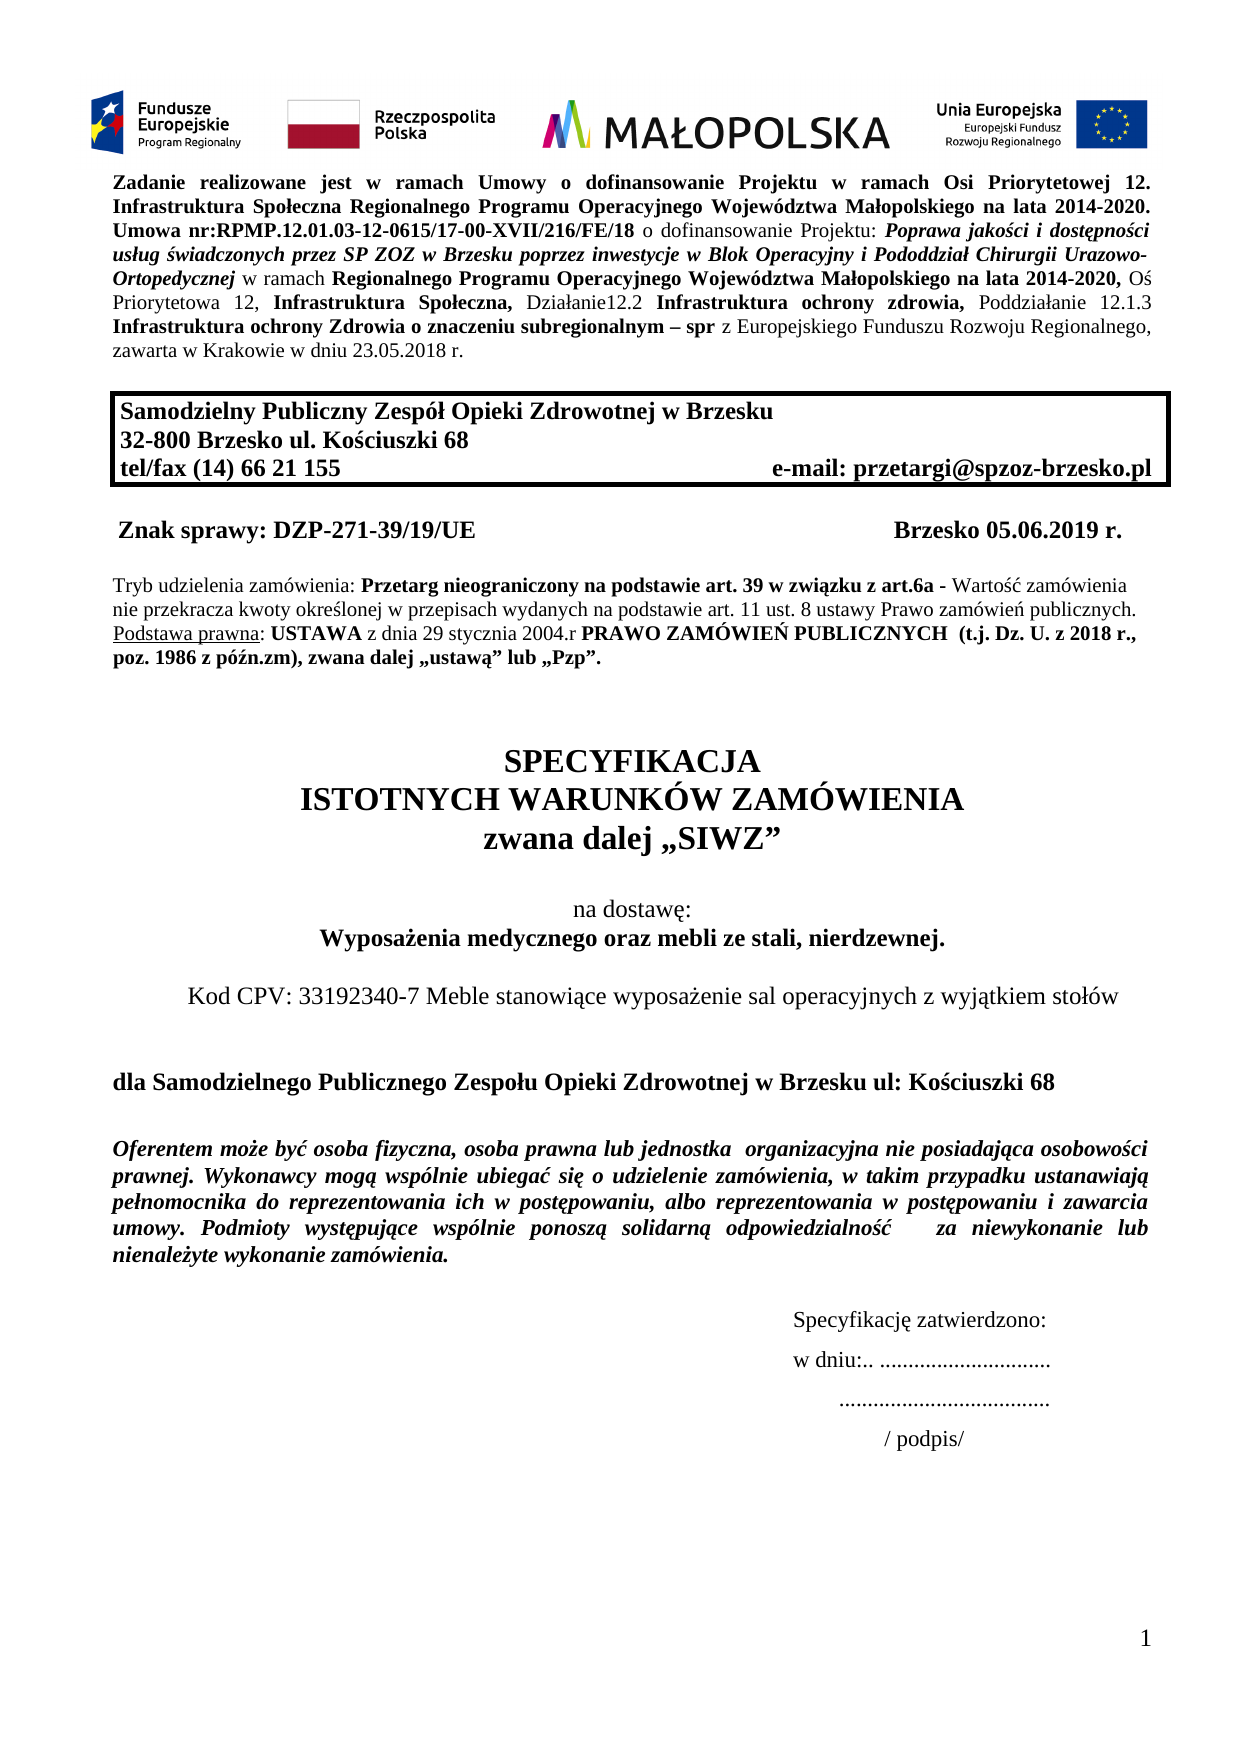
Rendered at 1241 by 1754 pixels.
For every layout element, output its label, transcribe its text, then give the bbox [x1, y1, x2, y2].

text dla Samodzielnego Publicznego Zespołu Opieki Zdrowotnej w Brzesku ul: Kościuszki 68 [112, 1067, 1152, 1096]
table_header Samodzielny Publiczny Zespół Opieki Zdrowotnej w Brzesku [115, 396, 1166, 425]
text na dostawę: [112, 894, 1152, 923]
table_cell tel/fax (14) 66 21 155 e-mail: przetargi@spzoz-brzesko.pl [115, 454, 1166, 482]
text Podstawa prawna: USTAWA z dnia 29 stycznia 2004.r PRAWO ZAMÓWIEŃ PUBLICZNYCH (t.j. Dz. U. z 2018 r., poz. 1986 z późn.zm), zwana dalej „ustawą” lub „Pzp”. [113, 621, 1152, 669]
text Wyposażenia medycznego oraz mebli ze stali, nierdzewnej. [112, 923, 1152, 952]
text ISTOTNYCH WARUNKÓW ZAMÓWIENIA [112, 779, 1152, 818]
text Tryb udzielenia zamówienia: Przetarg nieograniczony na podstawie art. 39 w związku z art.6a - Wartość zamówienia nie przekracza kwoty określonej w przepisach wydanych na podstawie art. 11 ust. 8 ustawy Prawo zamówień publicznych. [112, 573, 1152, 621]
table_cell 32-800 Brzesko ul. Kościuszki 68 [115, 425, 1166, 453]
text Oferentem może być osoba fizyczna, osoba prawna lub jednostka organizacyjna nie posiadająca osobowości prawnej. Wykonawcy mogą wspólnie ubiegać się o udzielenie zamówienia, w takim przypadku ustanawiają pełnomocnika do reprezentowania ich w postępowaniu, albo reprezentowania w postępowaniu i zawarcia umowy. Podmioty występujące wspólnie ponoszą solidarną odpowiedzialność za niewykonanie lub nienależyte wykonanie zamówienia. [112, 1135, 1152, 1267]
text w dniu:.. .............................. [112, 1346, 1152, 1372]
text Specyfikację zatwierdzono: [112, 1307, 1152, 1333]
text Kod CPV: 33192340-7 Meble stanowiące wyposażenie sal operacyjnych z wyjątkiem stołów [187, 981, 1152, 1009]
text SPECYFIKACJA [112, 741, 1152, 779]
text zwana dalej „SIWZ” [112, 818, 1152, 856]
text ..................................... [112, 1386, 1152, 1412]
text / podpis/ [112, 1425, 1152, 1451]
text Znak sprawy: DZP-271-39/19/UE Brzesko 05.06.2019 r. [112, 516, 1152, 544]
text Zadanie realizowane jest w ramach Umowy o dofinansowanie Projektu w ramach Osi Priorytetowej 12. Infrastruktura Społeczna Regionalnego Programu Operacyjnego Województwa Małopolskiego na lata 2014-2020. Umowa nr:RPMP.12.01.03-12-0615/17-00-XVII/216/FE/18 o dofinansowanie Projektu: Poprawa jakości i dostępności usług świadczonych przez SP ZOZ w Brzesku poprzez inwestycje w Blok Operacyjny i Pododdział Chirurgii Urazowo- Ortopedycznej w ramach Regionalnego Programu Operacyjnego Województwa Małopolskiego na lata 2014-2020, Oś Priorytetowa 12, Infrastruktura Społeczna, Działanie12.2 Infrastruktura ochrony zdrowia, Poddziałanie 12.1.3 Infrastruktura ochrony Zdrowia o znaczeniu subregionalnym – spr z Europejskiego Funduszu Rozwoju Regionalnego, zawarta w Krakowie w dniu 23.05.2018 r. [112, 170, 1152, 362]
picture [75, 73, 1163, 170]
